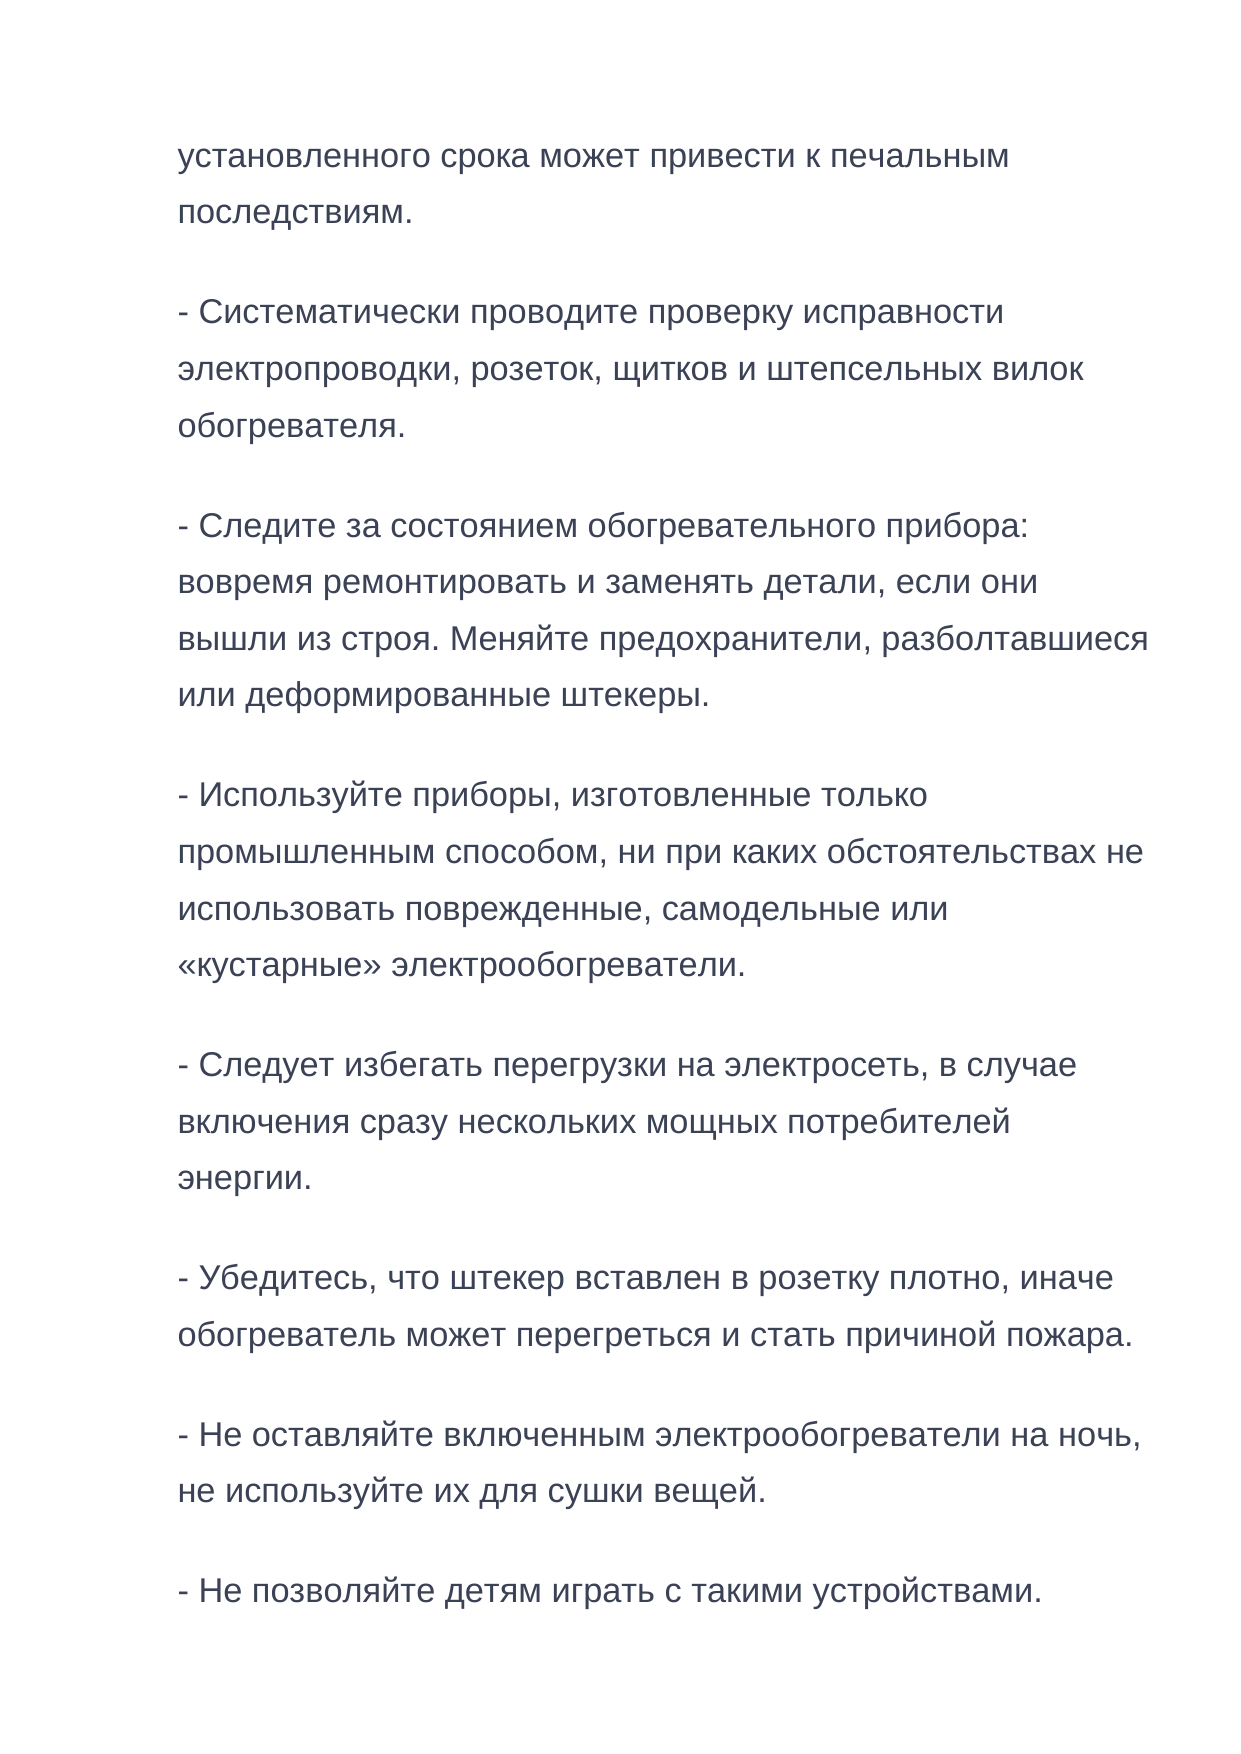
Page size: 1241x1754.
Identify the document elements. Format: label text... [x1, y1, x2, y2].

text - Следите за состоянием обогревательного прибора: вовремя ремонтировать и заменять детали, если они вышли из строя. Меняйте предохранители, разболтавшиеся или деформированные штекеры. [177, 488, 1152, 714]
text - Используйте приборы, изготовленные только промышленным способом, ни при каких обстоятельствах не использовать поврежденные, самодельные или «кустарные» электрообогреватели. [177, 757, 1152, 984]
text - Систематически проводите проверку исправности электропроводки, розеток, щитков и штепсельных вилок обогревателя. [177, 275, 1152, 444]
text - Не оставляйте включенным электрообогреватели на ночь, не используйте их для сушки вещей. [177, 1397, 1152, 1510]
text - Не позволяйте детям играть с такими устройствами. [177, 1553, 1152, 1610]
text - Следует избегать перегрузки на электросеть, в случае включения сразу нескольких мощных потребителей энергии. [177, 1027, 1152, 1197]
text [177, 118, 1152, 231]
text - Убедитесь, что штекер вставлен в розетку плотно, иначе обогреватель может перегреться и стать причиной пожара. [177, 1240, 1152, 1353]
